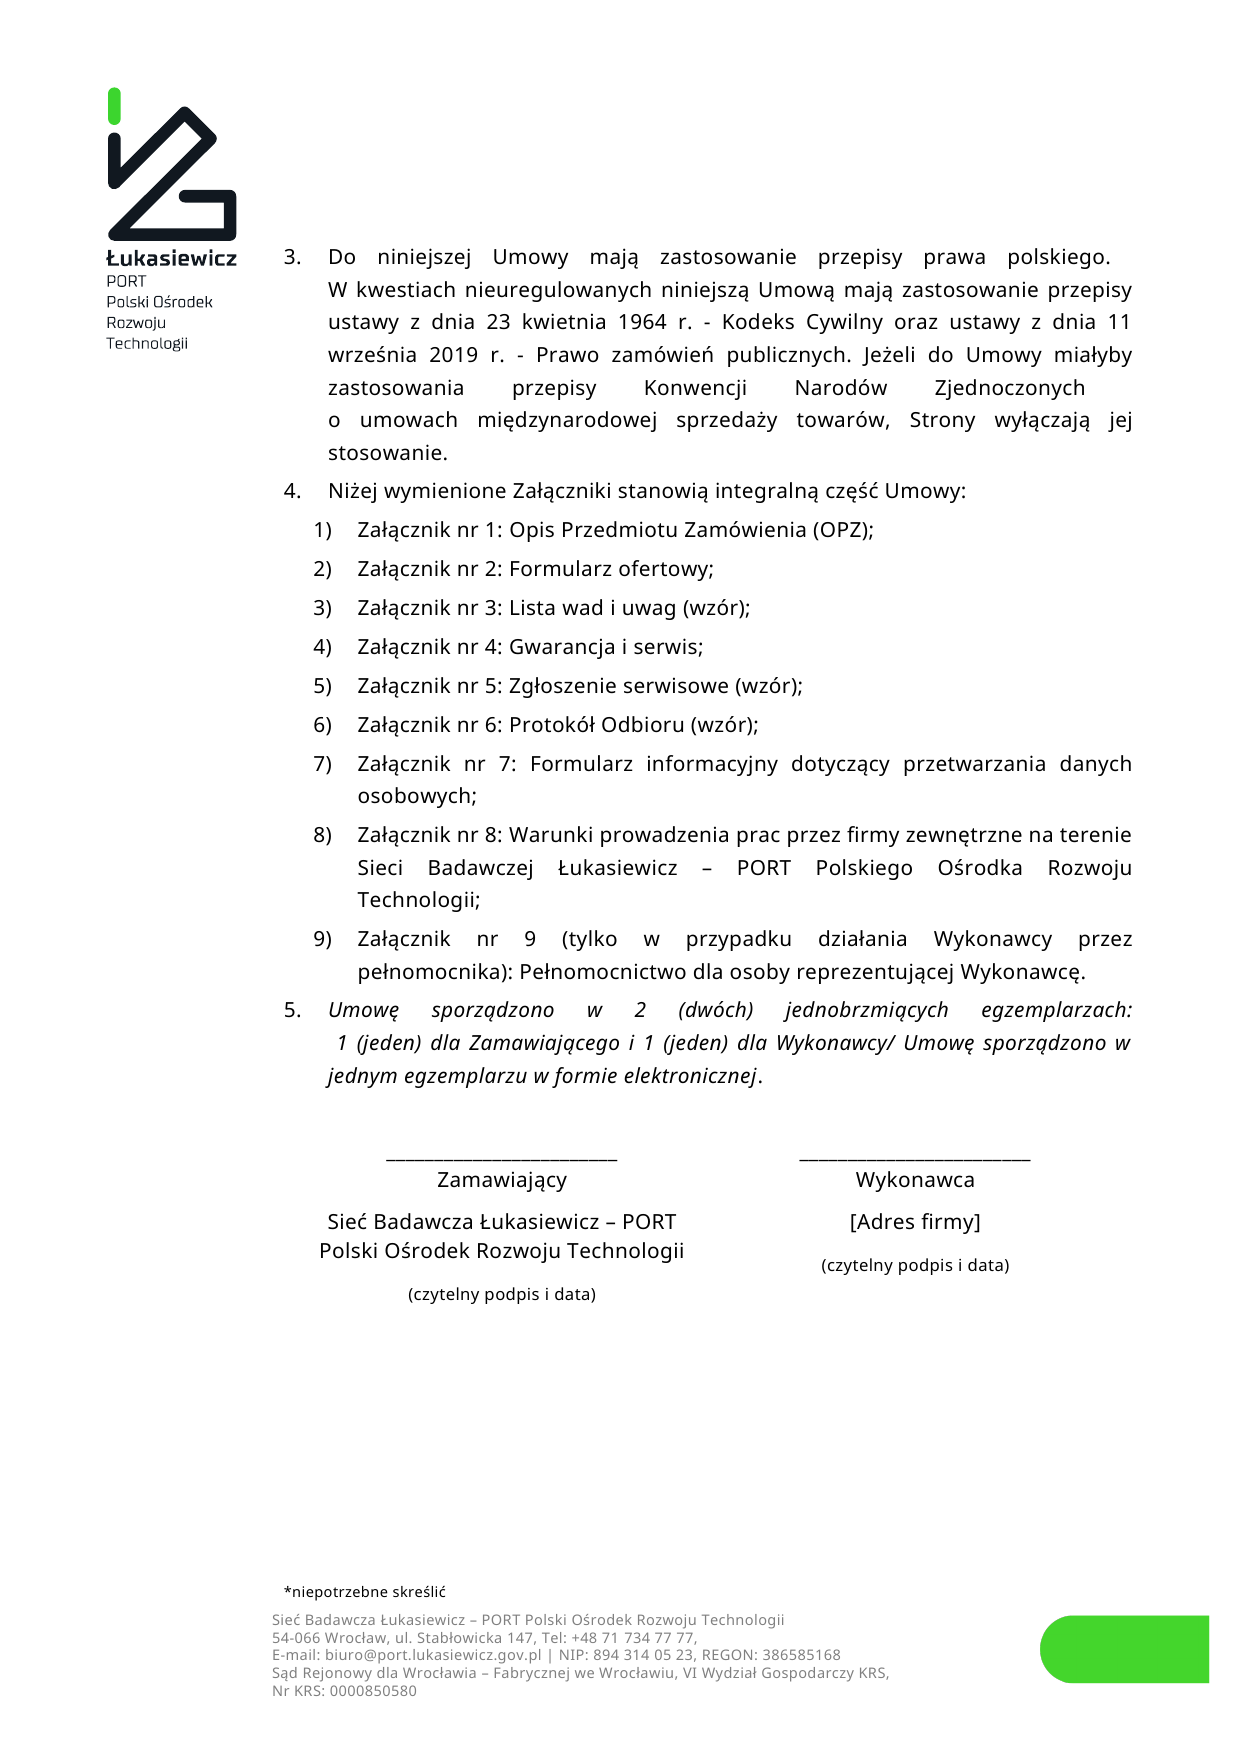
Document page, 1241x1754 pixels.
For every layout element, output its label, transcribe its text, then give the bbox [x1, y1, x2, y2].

list Niżej wymienione Załączniki stanowią integralną część Umowy: [283, 477, 1134, 505]
list Załącznik nr 2: Formularz ofertowy; [313, 554, 1134, 583]
list Załącznik nr 1: Opis Przedmiotu Zamówienia (OPZ); [313, 516, 1134, 544]
list Załącznik nr 9 (tylko w przypadku działania Wykonawcy przez pełnomocnika): Pełnomocnictwo dla osoby reprezentującej Wykonawcę. [313, 924, 1134, 985]
list Załącznik nr 5: Zgłoszenie serwisowe (wzór); [313, 671, 1134, 699]
picture [1036, 1611, 1239, 1752]
table_header ________________________ Wykonawca (czytelny podpis i data) [709, 1135, 1122, 1485]
table_header ________________________ Zamawiający Sieć Badawcza Łukasiewicz – PORT Polski Ośrodek Rozwoju Technologii (czytelny podpis i data) [295, 1135, 709, 1485]
list Załącznik nr 3: Lista wad i uwag (wzór); [313, 593, 1134, 622]
list Załącznik nr 4: Gwarancja i serwis; [313, 632, 1134, 661]
list Załącznik nr 6: Protokół Odbioru (wzór); [313, 710, 1134, 738]
list Załącznik nr 8: Warunki prowadzenia prac przez firmy zewnętrzne na terenie Sieci Badawczej Łukasiewicz – PORT Polskiego Ośrodka Rozwoju Technologii; [313, 820, 1134, 914]
list Umowę sporządzono w 2 (dwóch) jednobrzmiących egzemplarzach: 1 (jeden) dla Zamawiającego i 1 (jeden) dla Wykonawcy/ Umowę sporządzono w jednym egzemplarzu w formie elektronicznej. [283, 996, 1134, 1089]
list Do niniejszej Umowy mają zastosowanie przepisy prawa polskiego. W kwestiach nieuregulowanych niniejszą Umową mają zastosowanie przepisy ustawy z dnia 23 kwietnia 1964 r. - Kodeks Cywilny oraz ustawy z dnia 11 września 2019 r. - Prawo zamówień publicznych. Jeżeli do Umowy miałyby zastosowania przepisy Konwencji Narodów Zjednoczonych o umowach międzynarodowej sprzedaży towarów, Strony wyłączają jej stosowanie. [283, 242, 1134, 466]
list Załącznik nr 7: Formularz informacyjny dotyczący przetwarzania danych osobowych; [313, 749, 1134, 810]
